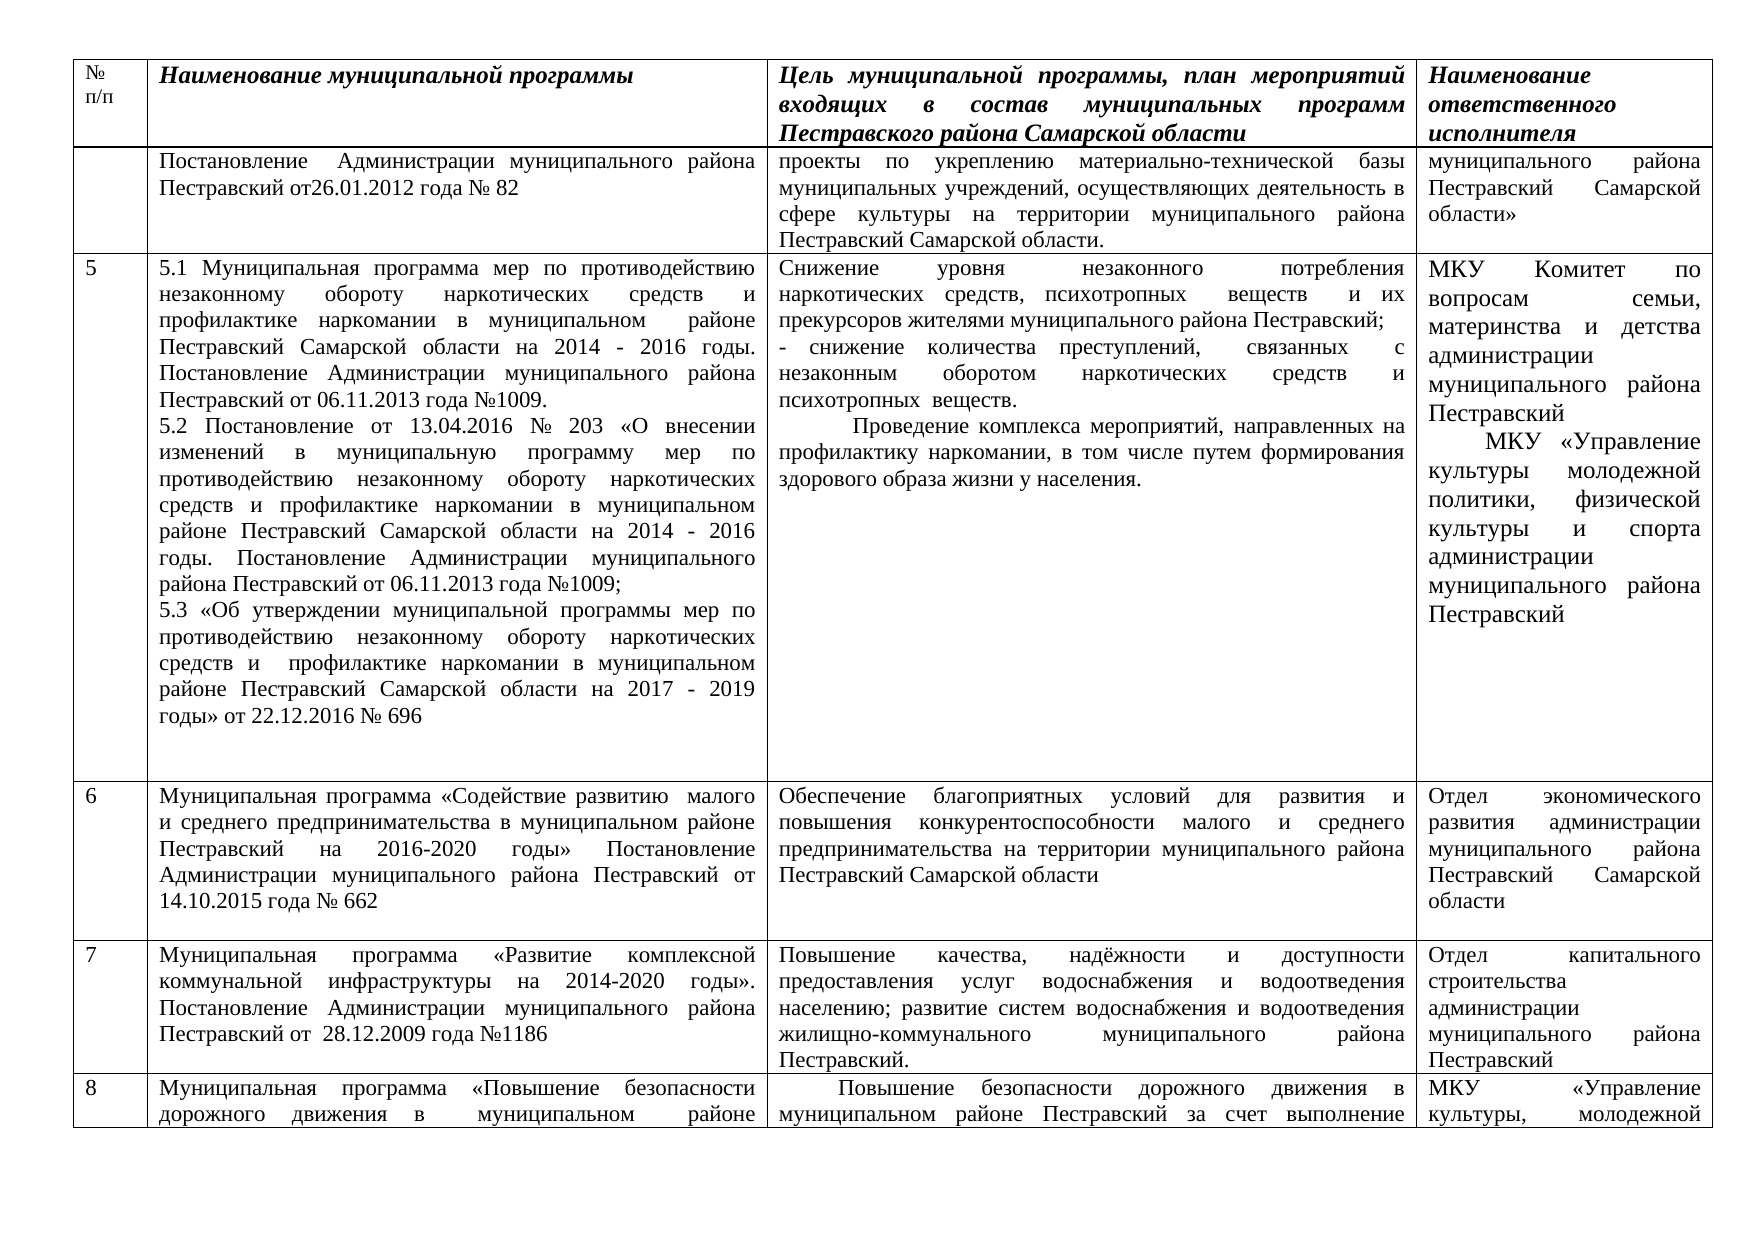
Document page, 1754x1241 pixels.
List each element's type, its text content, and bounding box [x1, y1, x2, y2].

table_header Наименование муниципальной программы [148, 60, 767, 146]
table_cell Отдел экономического развития администрации муниципального района Пестравский Самарской области [1417, 782, 1712, 940]
table_header Наименование ответственного исполнителя [1417, 60, 1712, 146]
table_cell МКУ Комитет по вопросам семьи, материнства и детства администрации муниципального района Пестравский МКУ «Управление культуры молодежной политики, физической культуры и спорта администрации муниципального района Пестравский [1417, 254, 1712, 781]
table_cell 4 [74, 148, 147, 253]
table_header № п/п [74, 60, 147, 146]
table_cell 6 [74, 782, 147, 940]
table_cell Повышение безопасности дорожного движения в муниципальном районе Пестравский за счет выполнение комплекса организационных и технических мероприятий. [768, 1074, 1416, 1127]
table_cell Обеспечение благоприятных условий для развития и повышения конкурентоспособности малого и среднего предпринимательства на территории муниципального района Пестравский Самарской области [768, 782, 1416, 940]
table_cell 8 [74, 1074, 147, 1127]
table_cell Муниципальная программа «Содействие развитию малого и среднего предпринимательства в муниципальном районе Пестравский на 2016-2020 годы» Постановление Администрации муниципального района Пестравский от 14.10.2015 года № 662 [148, 782, 767, 940]
table_cell Повышение качества, надёжности и доступности предоставления услуг водоснабжения и водоотведения населению; развитие систем водоснабжения и водоотведения жилищно-коммунального муниципального района Пестравский. [768, 941, 1416, 1073]
table_cell МКУ «Управление культуры, молодежной политики, физической культуры и спорта администрации муниципального района Пестравский Самарской области» [1417, 148, 1712, 253]
table_cell Муниципальная программа «Развитие комплексной коммунальной инфраструктуры на 2014-2020 годы». Постановление Администрации муниципального района Пестравский от 28.12.2009 года №1186 [148, 941, 767, 1073]
table_cell 5 [74, 254, 147, 781]
table_cell Отдел капитального строительства администрации муниципального района Пестравский [1417, 941, 1712, 1073]
table_cell Снижение уровня незаконного потребления наркотических средств, психотропных веществ и их прекурсоров жителями муниципального района Пестравский; - снижение количества преступлений, связанных с незаконным оборотом наркотических средств и психотропных веществ. Проведение комплекса мероприятий, направленных на профилактику наркомании, в том числе путем формирования здорового образа жизни у населения. [768, 254, 1416, 781]
table_header Цель муниципальной программы, план мероприятий входящих в состав муниципальных программ Пестравского района Самарской области [768, 60, 1416, 146]
table_cell МКУ «Управление культуры, молодежной политики, физической культуры и спорта администрации муниципального района Пестравский [1417, 1074, 1712, 1127]
table_cell 7 [74, 941, 147, 1073]
table_cell 5.1 Муниципальная программа мер по противодействию незаконному обороту наркотических средств и профилактике наркомании в муниципальном районе Пестравский Самарской области на 2014 - 2016 годы. Постановление Администрации муниципального района Пестравский от 06.11.2013 года №1009. 5.2 Постановление от 13.04.2016 № 203 «О внесении изменений в муниципальную программу мер по противодействию незаконному обороту наркотических средств и профилактике наркомании в муниципальном районе Пестравский Самарской области на 2014 - 2016 годы. Постановление Администрации муниципального района Пестравский от 06.11.2013 года №1009; 5.3 «Об утверждении муниципальной программы мер по противодействию незаконному обороту наркотических средств и профилактике наркомании в муниципальном районе Пестравский Самарской области на 2017 - 2019 годы» от 22.12.2016 № 696 [148, 254, 767, 781]
